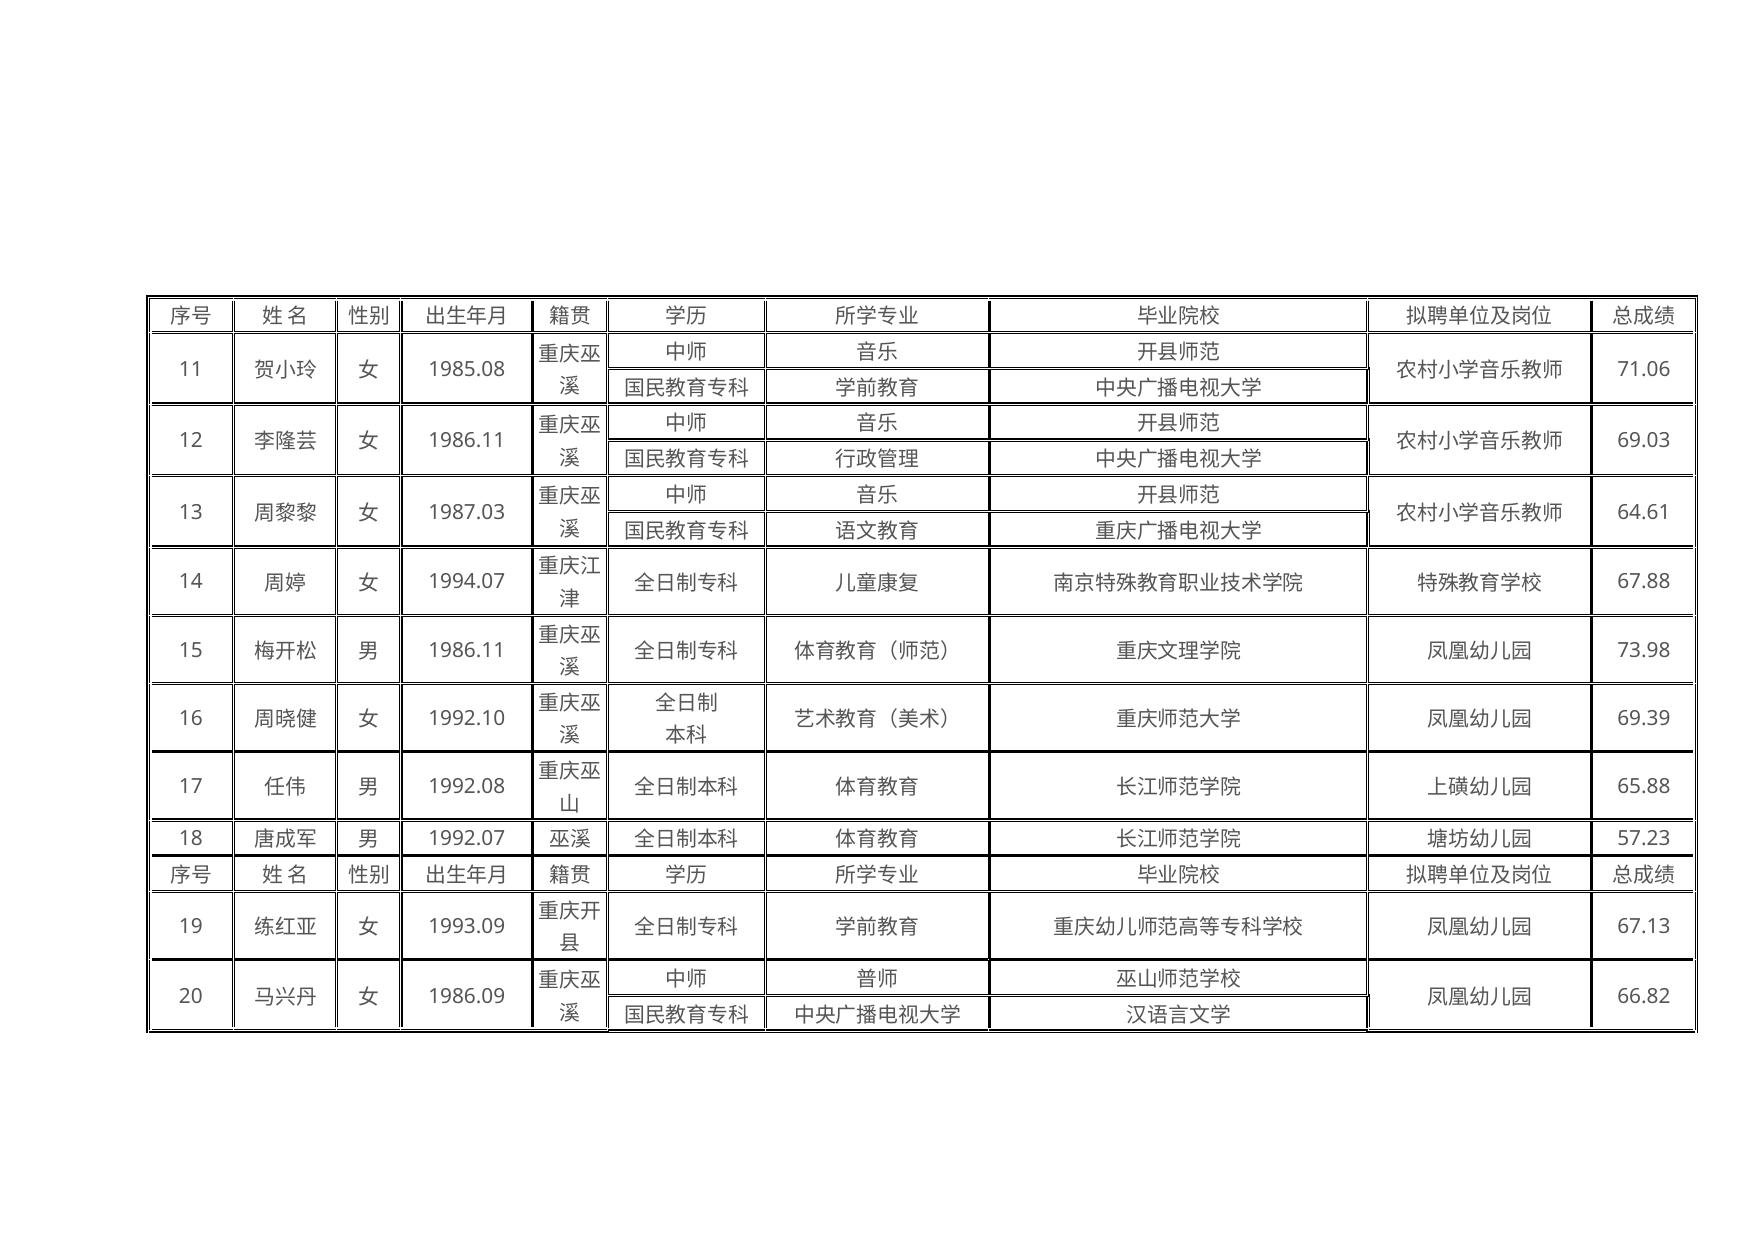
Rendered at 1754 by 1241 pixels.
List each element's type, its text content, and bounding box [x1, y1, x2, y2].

table_cell 学历 [609, 857, 764, 889]
table_cell 中师 [609, 334, 764, 367]
table_cell 性别 [338, 857, 399, 889]
table_cell 重庆师范大学 [991, 685, 1366, 750]
table_cell 序号 [150, 854, 232, 889]
table_cell 15 [150, 614, 232, 682]
table_cell 贺小玲 [235, 334, 335, 402]
table_cell 重庆文理学院 [991, 617, 1366, 682]
table_cell 开县师范 [991, 477, 1366, 509]
table_cell 国民教育专科 [609, 513, 764, 545]
table_cell 中师 [609, 961, 764, 993]
table_cell 音乐 [767, 406, 988, 438]
table_cell 国民教育专科 [609, 370, 764, 402]
table_cell 中师 [609, 406, 764, 438]
table_cell 农村小学音乐教师 [1369, 477, 1590, 545]
table_cell 上磺幼儿园 [1369, 753, 1590, 818]
table_cell 汉语言文学 [989, 997, 1368, 1029]
table_cell 1992.07 [403, 822, 531, 854]
table_cell 57.23 [1593, 818, 1695, 854]
table_cell 凤凰幼儿园 [1369, 893, 1590, 958]
table_cell 女 [338, 685, 399, 750]
table_cell 全日制专科 [609, 549, 764, 613]
table_cell 姓 名 [235, 857, 335, 889]
table_cell 全日制专科 [609, 617, 764, 682]
table_cell 全日制 本科 [609, 685, 764, 750]
table_cell 65.88 [1593, 750, 1695, 818]
table_cell 中央广播电视大学 [991, 442, 1366, 474]
table_cell 体育教育 [767, 753, 988, 818]
table_cell 梅开松 [235, 617, 335, 682]
table_cell 周黎黎 [235, 477, 335, 545]
table_header 毕业院校 [989, 299, 1368, 331]
table_cell 凤凰幼儿园 [1369, 685, 1590, 750]
table_cell 69.03 [1593, 402, 1695, 474]
table_cell 重庆巫山 [534, 753, 606, 818]
table_cell 体育教育（师范） [767, 617, 988, 682]
table_cell 农村小学音乐教师 [1369, 406, 1590, 474]
table_cell 巫溪 [534, 822, 606, 854]
table_cell 所学专业 [767, 857, 988, 889]
table_cell 凤凰幼儿园 [1369, 617, 1590, 682]
table_header 序号 [150, 299, 234, 331]
table_cell 李隆芸 [235, 406, 335, 474]
table_cell 塘坊幼儿园 [1369, 822, 1590, 854]
table_cell 任伟 [235, 753, 335, 818]
table_cell 73.98 [1593, 614, 1695, 682]
table_cell 农村小学音乐教师 [1369, 334, 1590, 402]
table_cell 67.88 [1593, 545, 1695, 613]
table_cell 71.06 [1591, 331, 1696, 402]
table_cell 1985.08 [403, 334, 531, 402]
table_cell 重庆巫溪 [534, 406, 606, 474]
table_cell 1987.03 [403, 477, 531, 545]
table_cell 全日制本科 [609, 822, 764, 854]
table_cell 重庆巫溪 [534, 617, 606, 682]
table_cell 20 [148, 958, 234, 1029]
table_cell 女 [338, 477, 399, 545]
table_cell 行政管理 [767, 442, 988, 474]
table_cell 拟聘单位及岗位 [1369, 857, 1590, 889]
table_cell 1992.08 [403, 753, 531, 818]
table_cell 重庆巫溪 [534, 685, 606, 750]
table_cell 67.13 [1593, 890, 1695, 958]
table_cell 国民教育专科 [608, 997, 766, 1029]
table_cell 64.61 [1591, 474, 1696, 545]
table_cell 总成绩 [1593, 854, 1695, 889]
table_cell 学前教育 [767, 370, 988, 402]
table_cell 练红亚 [235, 893, 335, 958]
table_cell 中央广播电视大学 [991, 370, 1366, 402]
table_cell 1986.11 [403, 617, 531, 682]
table_cell 毕业院校 [991, 857, 1366, 889]
table_cell 19 [150, 890, 232, 958]
table_cell 重庆广播电视大学 [991, 513, 1366, 545]
table_cell 全日制专科 [609, 893, 764, 958]
table_cell 69.39 [1591, 682, 1696, 750]
table_cell 1986.09 [401, 961, 532, 1029]
table_cell 16 [148, 682, 234, 750]
table_header 籍贯 [532, 299, 607, 331]
table_cell 唐成军 [235, 822, 335, 854]
table_cell 重庆幼儿师范高等专科学校 [991, 893, 1366, 958]
table_header 性别 [337, 297, 401, 331]
table_cell 女 [337, 958, 401, 1029]
table_cell 12 [150, 402, 232, 474]
table_cell 全日制本科 [609, 753, 764, 818]
table_cell 音乐 [767, 334, 988, 367]
table_cell 男 [338, 753, 399, 818]
table_header 学历 [608, 299, 766, 331]
table_cell 1992.10 [403, 685, 531, 750]
table_cell 17 [150, 750, 232, 818]
table_cell 艺术教育（美术） [767, 685, 988, 750]
table_header 拟聘单位及岗位 [1368, 299, 1591, 331]
table_cell 重庆巫溪 [534, 477, 606, 545]
table_cell 儿童康复 [767, 549, 988, 613]
table_cell 音乐 [767, 477, 988, 509]
table_cell 学前教育 [767, 893, 988, 958]
table_cell 中师 [609, 477, 764, 509]
table_cell 1993.09 [403, 893, 531, 958]
table_cell 女 [338, 893, 399, 958]
table_cell 66.82 [1591, 958, 1696, 1029]
table_cell 重庆巫溪 [534, 334, 606, 402]
table_cell 出生年月 [403, 857, 531, 889]
table_header 姓 名 [234, 299, 337, 331]
table_cell 重庆江津 [534, 549, 606, 613]
table_cell 语文教育 [767, 513, 988, 545]
table_cell 凤凰幼儿园 [1368, 961, 1591, 1029]
table_cell 女 [338, 549, 399, 613]
table_cell 国民教育专科 [609, 442, 764, 474]
table_cell 巫山师范学校 [991, 961, 1366, 993]
table_cell 体育教育 [767, 822, 988, 854]
table_cell 南京特殊教育职业技术学院 [991, 549, 1366, 613]
table_header 出生年月 [401, 299, 532, 331]
table_cell 男 [338, 822, 399, 854]
table_cell 18 [150, 818, 232, 854]
table_cell 中央广播电视大学 [766, 997, 989, 1029]
table_cell 普师 [767, 961, 988, 993]
table_cell 长江师范学院 [991, 753, 1366, 818]
table_cell 1994.07 [403, 549, 531, 613]
table_header 所学专业 [766, 297, 989, 331]
table_cell 1986.11 [403, 406, 531, 474]
table_cell 女 [338, 406, 399, 474]
table_cell 重庆开县 [534, 893, 606, 958]
table_cell 开县师范 [991, 406, 1366, 438]
table_cell 籍贯 [534, 857, 606, 889]
table_cell 特殊教育学校 [1369, 549, 1590, 613]
table_header 总成绩 [1591, 299, 1695, 331]
table_cell 重庆巫溪 [532, 961, 607, 1029]
table_cell 周晓健 [235, 685, 335, 750]
table_cell 开县师范 [991, 334, 1366, 367]
table_cell 马兴丹 [234, 961, 337, 1029]
table_cell 长江师范学院 [991, 822, 1366, 854]
table_cell 周婷 [235, 549, 335, 613]
table_cell 13 [148, 474, 234, 545]
table_cell 11 [148, 331, 234, 402]
table_cell 14 [150, 545, 232, 613]
table_cell 女 [338, 334, 399, 402]
table_cell 男 [338, 617, 399, 682]
